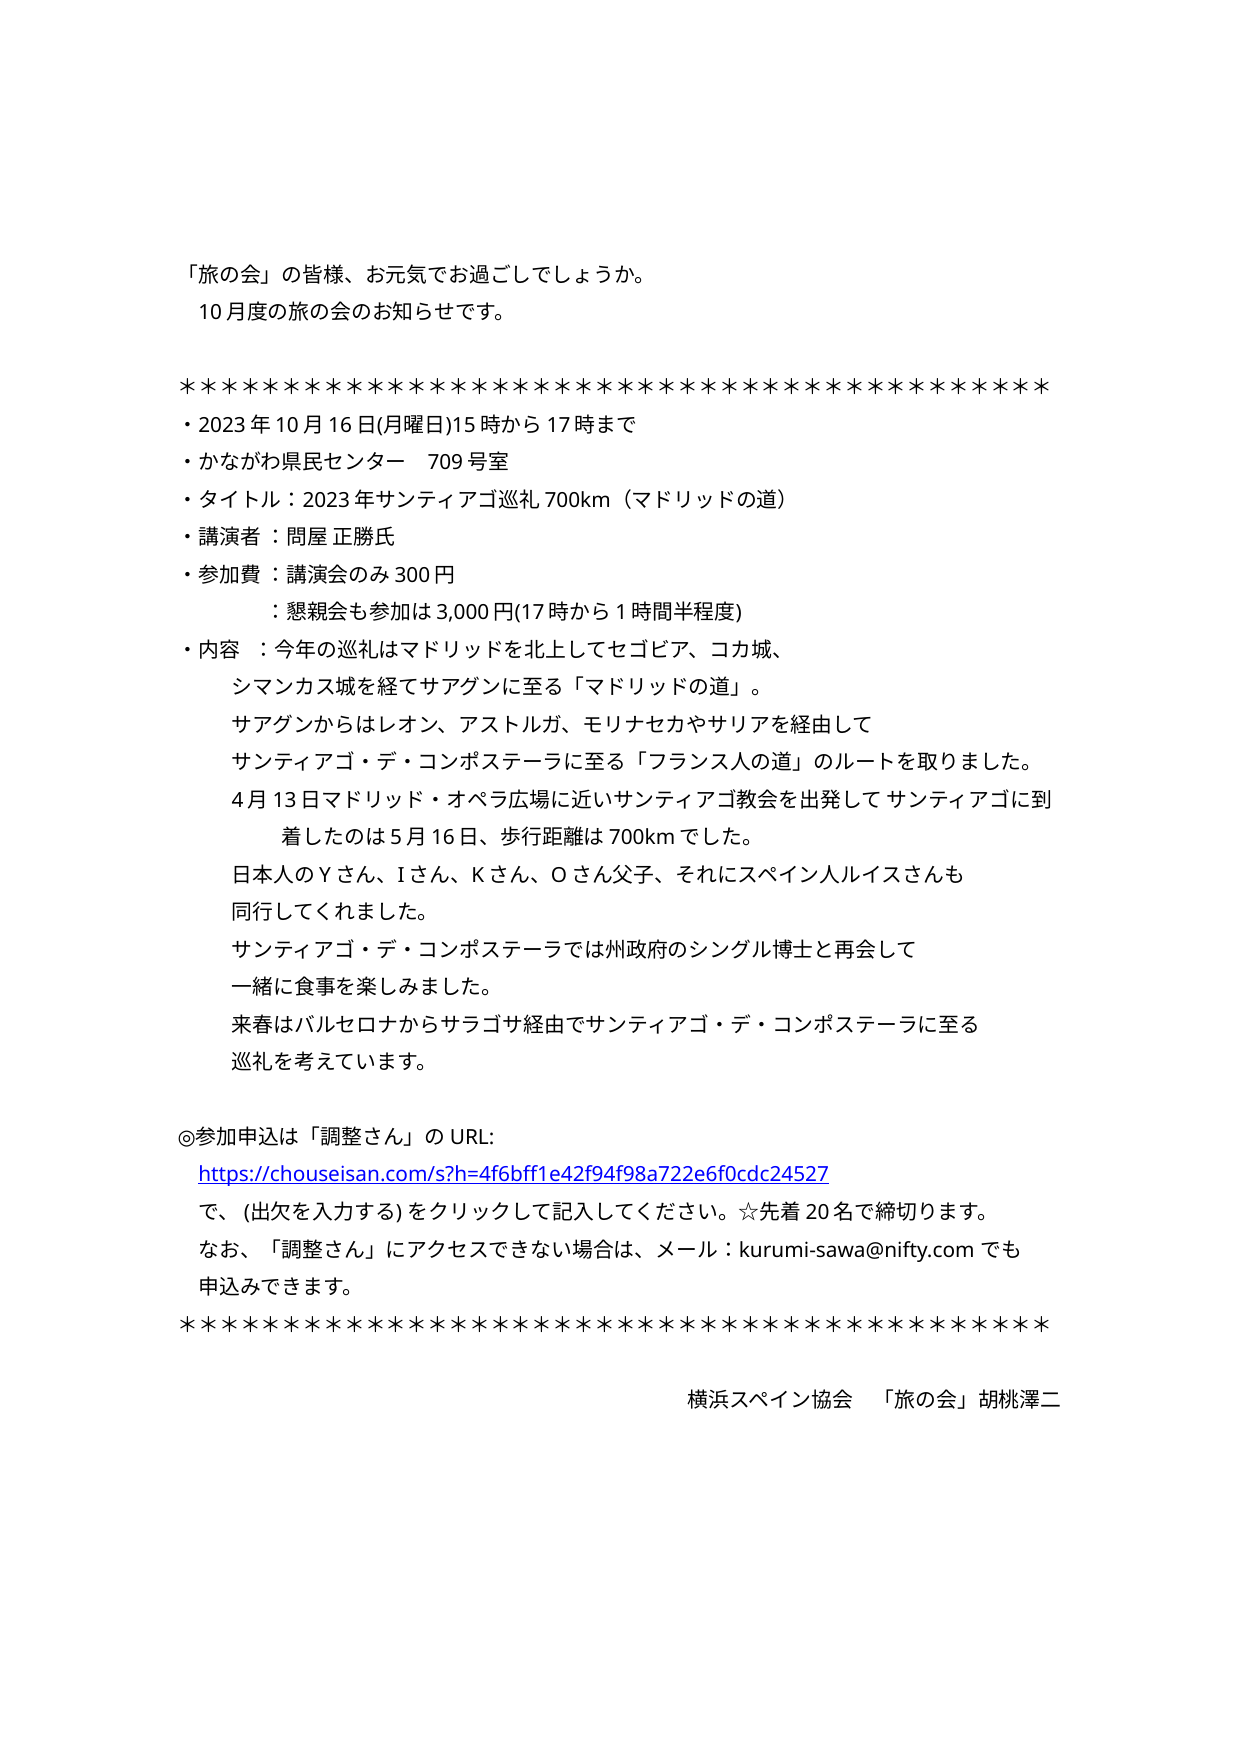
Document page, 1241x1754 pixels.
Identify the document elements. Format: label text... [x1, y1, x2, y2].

text ・タイトル：2023年サンティアゴ巡礼700km（マドリッドの道） [177, 479, 1063, 517]
text https://chouseisan.com/s?h=4f6bff1e42f94f98a722e6f0cdc24527 [177, 1154, 1063, 1192]
text ・2023年10月16日(月曜日)15時から17時まで [177, 404, 1063, 442]
text サアグンからはレオン、アストルガ、モリナセカやサリアを経由して [177, 704, 1063, 742]
text 巡礼を考えています。 [177, 1042, 1063, 1079]
text 10月度の旅の会のお知らせです。 [177, 292, 1063, 329]
text ＊＊＊＊＊＊＊＊＊＊＊＊＊＊＊＊＊＊＊＊＊＊＊＊＊＊＊＊＊＊＊＊＊＊＊＊＊＊＊＊＊＊ [177, 1304, 1063, 1342]
text なお、「調整さん」にアクセスできない場合は、メール：kurumi-sawa@nifty.com でも [177, 1229, 1063, 1267]
text シマンカス城を経てサアグンに至る「マドリッドの道」。 [177, 667, 1063, 704]
text 「旅の会」の皆様、お元気でお過ごしでしょうか。 [177, 254, 1063, 292]
text ・内容 ：今年の巡礼はマドリッドを北上してセゴビア、コカ城、 [177, 629, 1063, 667]
text で、 (出欠を入力する) をクリックして記入してください。☆先着20名で締切ります。 [177, 1192, 1063, 1229]
text 来春はバルセロナからサラゴサ経由でサンティアゴ・デ・コンポステーラに至る [177, 1004, 1063, 1042]
text 横浜スペイン協会 「旅の会」胡桃澤二 [177, 1379, 1063, 1417]
text 同行してくれました。 [177, 892, 1063, 929]
text 4月13日マドリッド・オペラ広場に近いサンティアゴ教会を出発して サンティアゴに到着したのは5月16日、歩行距離は700kmでした。 [177, 779, 1063, 854]
text ・講演者 ：問屋 正勝氏 [177, 517, 1063, 554]
text ＊＊＊＊＊＊＊＊＊＊＊＊＊＊＊＊＊＊＊＊＊＊＊＊＊＊＊＊＊＊＊＊＊＊＊＊＊＊＊＊＊＊ [177, 367, 1063, 404]
text 一緒に食事を楽しみました。 [177, 967, 1063, 1004]
text サンティアゴ・デ・コンポステーラでは州政府のシングル博士と再会して [177, 929, 1063, 967]
text 日本人のYさん、Iさん、Kさん、Oさん父子、それにスペイン人ルイスさんも [177, 854, 1063, 892]
text ◎参加申込は「調整さん」のURL: [177, 1117, 1063, 1154]
text ・かながわ県民センター 709号室 [177, 442, 1063, 479]
text ・参加費 ：講演会のみ300円 [177, 554, 1063, 592]
text サンティアゴ・デ・コンポステーラに至る「フランス人の道」のルートを取りました。 [177, 742, 1063, 779]
text ：懇親会も参加は3,000円(17時から1時間半程度) [177, 592, 1063, 629]
text 申込みできます。 [177, 1267, 1063, 1304]
